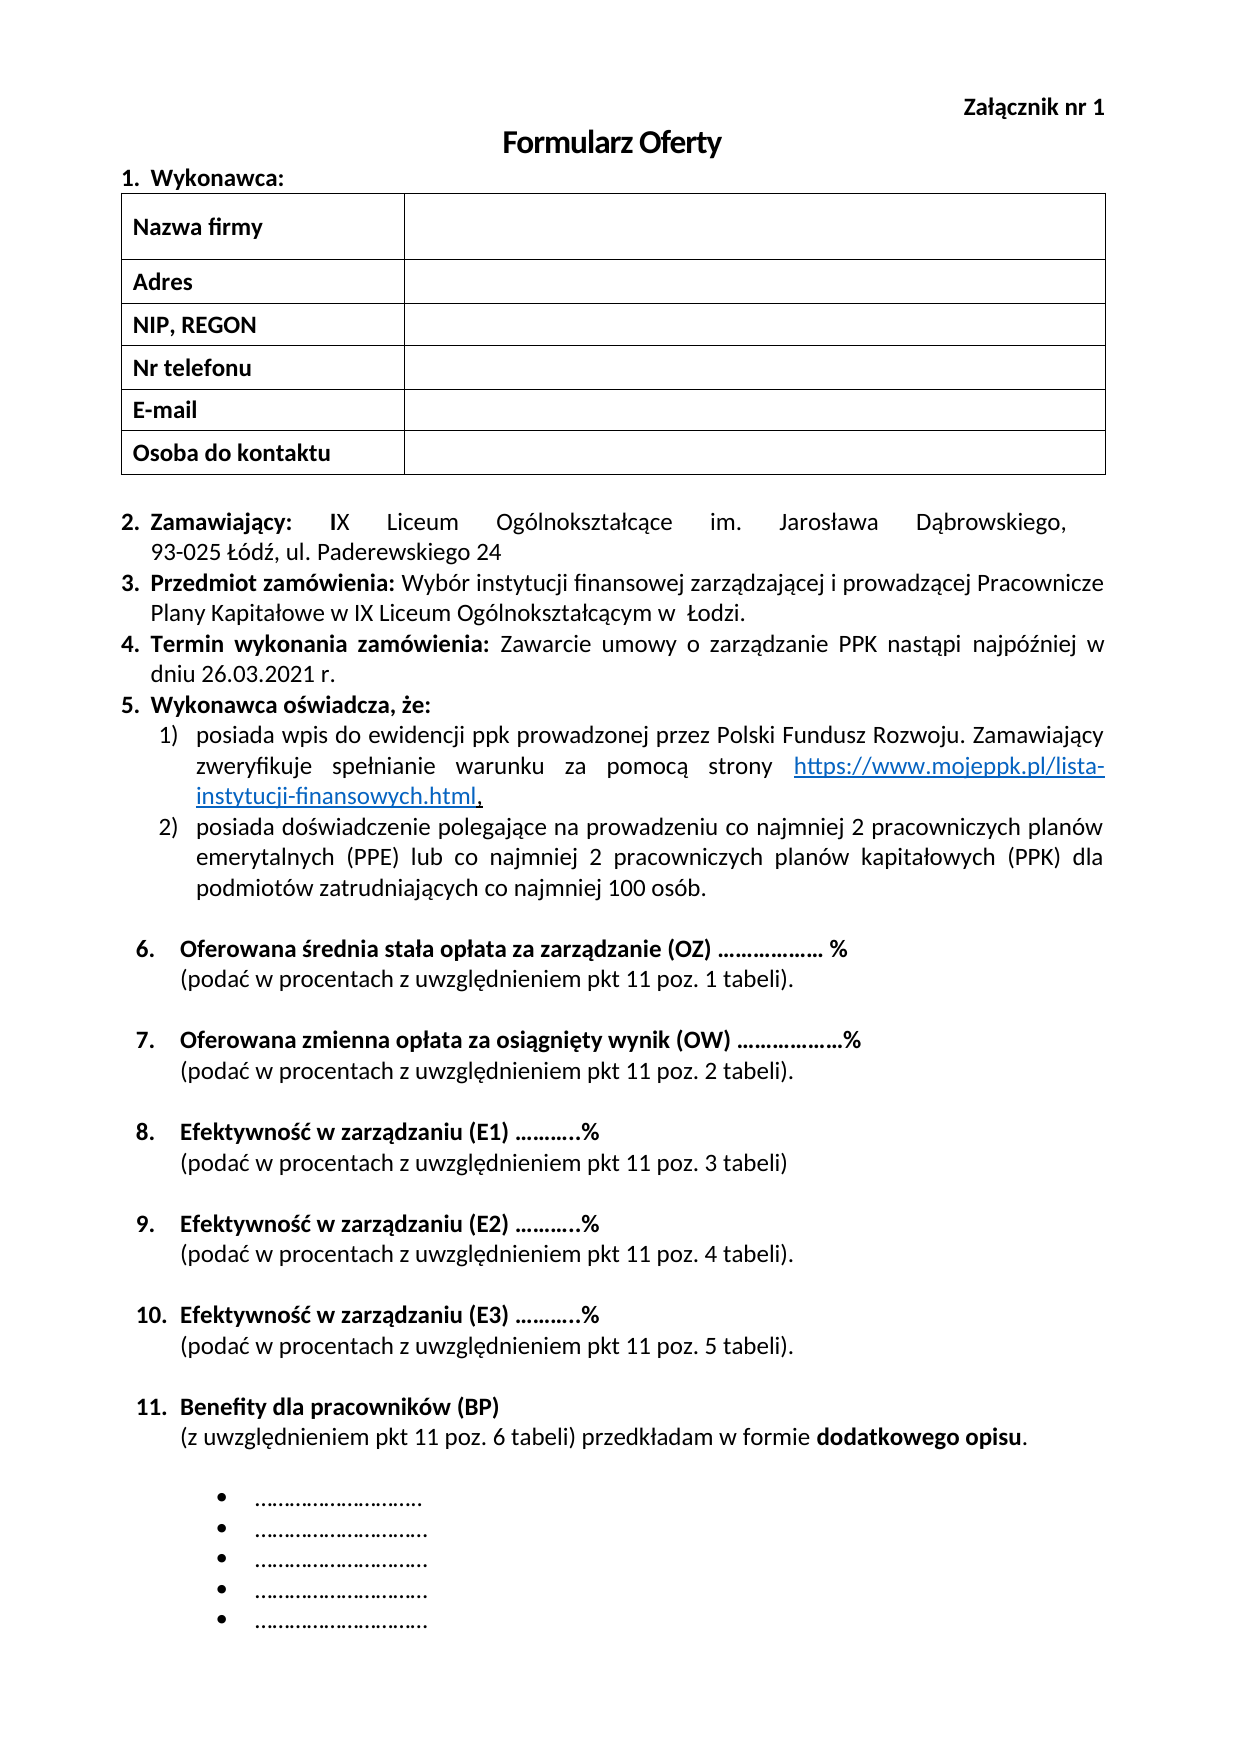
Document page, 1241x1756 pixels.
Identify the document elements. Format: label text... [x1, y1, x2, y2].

title Formularz Oferty [121, 121, 1105, 162]
list posiada doświadczenie polegające na prowadzeniu co najmniej 2 pracowniczych planów emerytalnych (PPE) lub co najmniej 2 pracowniczych planów kapitałowych (PPK) dla podmiotów zatrudniających co najmniej 100 osób. [158, 811, 1105, 902]
list (z uwzględnieniem pkt 11 poz. 6 tabeli) przedkładam w formie dodatkowego opisu. [180, 1421, 1105, 1452]
table_cell Osoba do kontaktu [122, 431, 404, 474]
list Efektywność w zarządzaniu (E1) ………..% [136, 1116, 1105, 1147]
table_cell [405, 390, 1105, 430]
table_cell [405, 346, 1105, 388]
list ………………………… [217, 1543, 1105, 1574]
list Efektywność w zarządzaniu (E3) ………..% [136, 1299, 1105, 1330]
list Zamawiający: IX Liceum Ogólnokształcące im. Jarosława Dąbrowskiego, 93-025 Łódź, ul. Paderewskiego 24 [121, 506, 1105, 567]
list ………………………… [217, 1604, 1105, 1635]
list (podać w procentach z uwzględnieniem pkt 11 poz. 2 tabeli). [180, 1055, 1105, 1086]
list Wykonawca: [121, 162, 1105, 192]
list ………………………… [217, 1513, 1105, 1543]
list Termin wykonania zamówienia: Zawarcie umowy o zarządzanie PPK nastąpi najpóźniej w dniu 26.03.2021 r. [121, 628, 1105, 689]
list (podać w procentach z uwzględnieniem pkt 11 poz. 1 tabeli). [180, 963, 1105, 994]
list Przedmiot zamówienia: Wybór instytucji finansowej zarządzającej i prowadzącej Pracownicze Plany Kapitałowe w IX Liceum Ogólnokształcącym w Łodzi. [121, 567, 1105, 628]
table_cell [405, 260, 1105, 302]
table_cell [405, 431, 1105, 474]
table_cell Adres [122, 260, 404, 302]
list ……………………….. [217, 1482, 1105, 1513]
list (podać w procentach z uwzględnieniem pkt 11 poz. 5 tabeli). [180, 1330, 1105, 1360]
list Benefity dla pracowników (BP) [136, 1391, 1105, 1421]
table_header [405, 194, 1105, 259]
table_cell Nr telefonu [122, 346, 404, 388]
list (podać w procentach z uwzględnieniem pkt 11 poz. 3 tabeli) [180, 1147, 1105, 1177]
list Oferowana średnia stała opłata za zarządzanie (OZ) ……………… % [136, 933, 1105, 963]
table_cell E-mail [122, 390, 404, 430]
table_header Nazwa firmy [122, 194, 404, 259]
list posiada wpis do ewidencji ppk prowadzonej przez Polski Fundusz Rozwoju. Zamawiający zweryfikuje spełnianie warunku za pomocą strony https://www.mojeppk.pl/lista-instytucji-finansowych.html, [158, 719, 1105, 811]
table_cell [405, 304, 1105, 345]
list Wykonawca oświadcza, że: [121, 689, 1105, 719]
list (podać w procentach z uwzględnieniem pkt 11 poz. 4 tabeli). [180, 1238, 1105, 1269]
table_cell NIP, REGON [122, 304, 404, 345]
list Efektywność w zarządzaniu (E2) ………..% [136, 1208, 1105, 1238]
text Załącznik nr 1 [121, 91, 1105, 121]
list Oferowana zmienna opłata za osiągnięty wynik (OW) ………………% [136, 1024, 1105, 1055]
list ………………………… [217, 1574, 1105, 1604]
